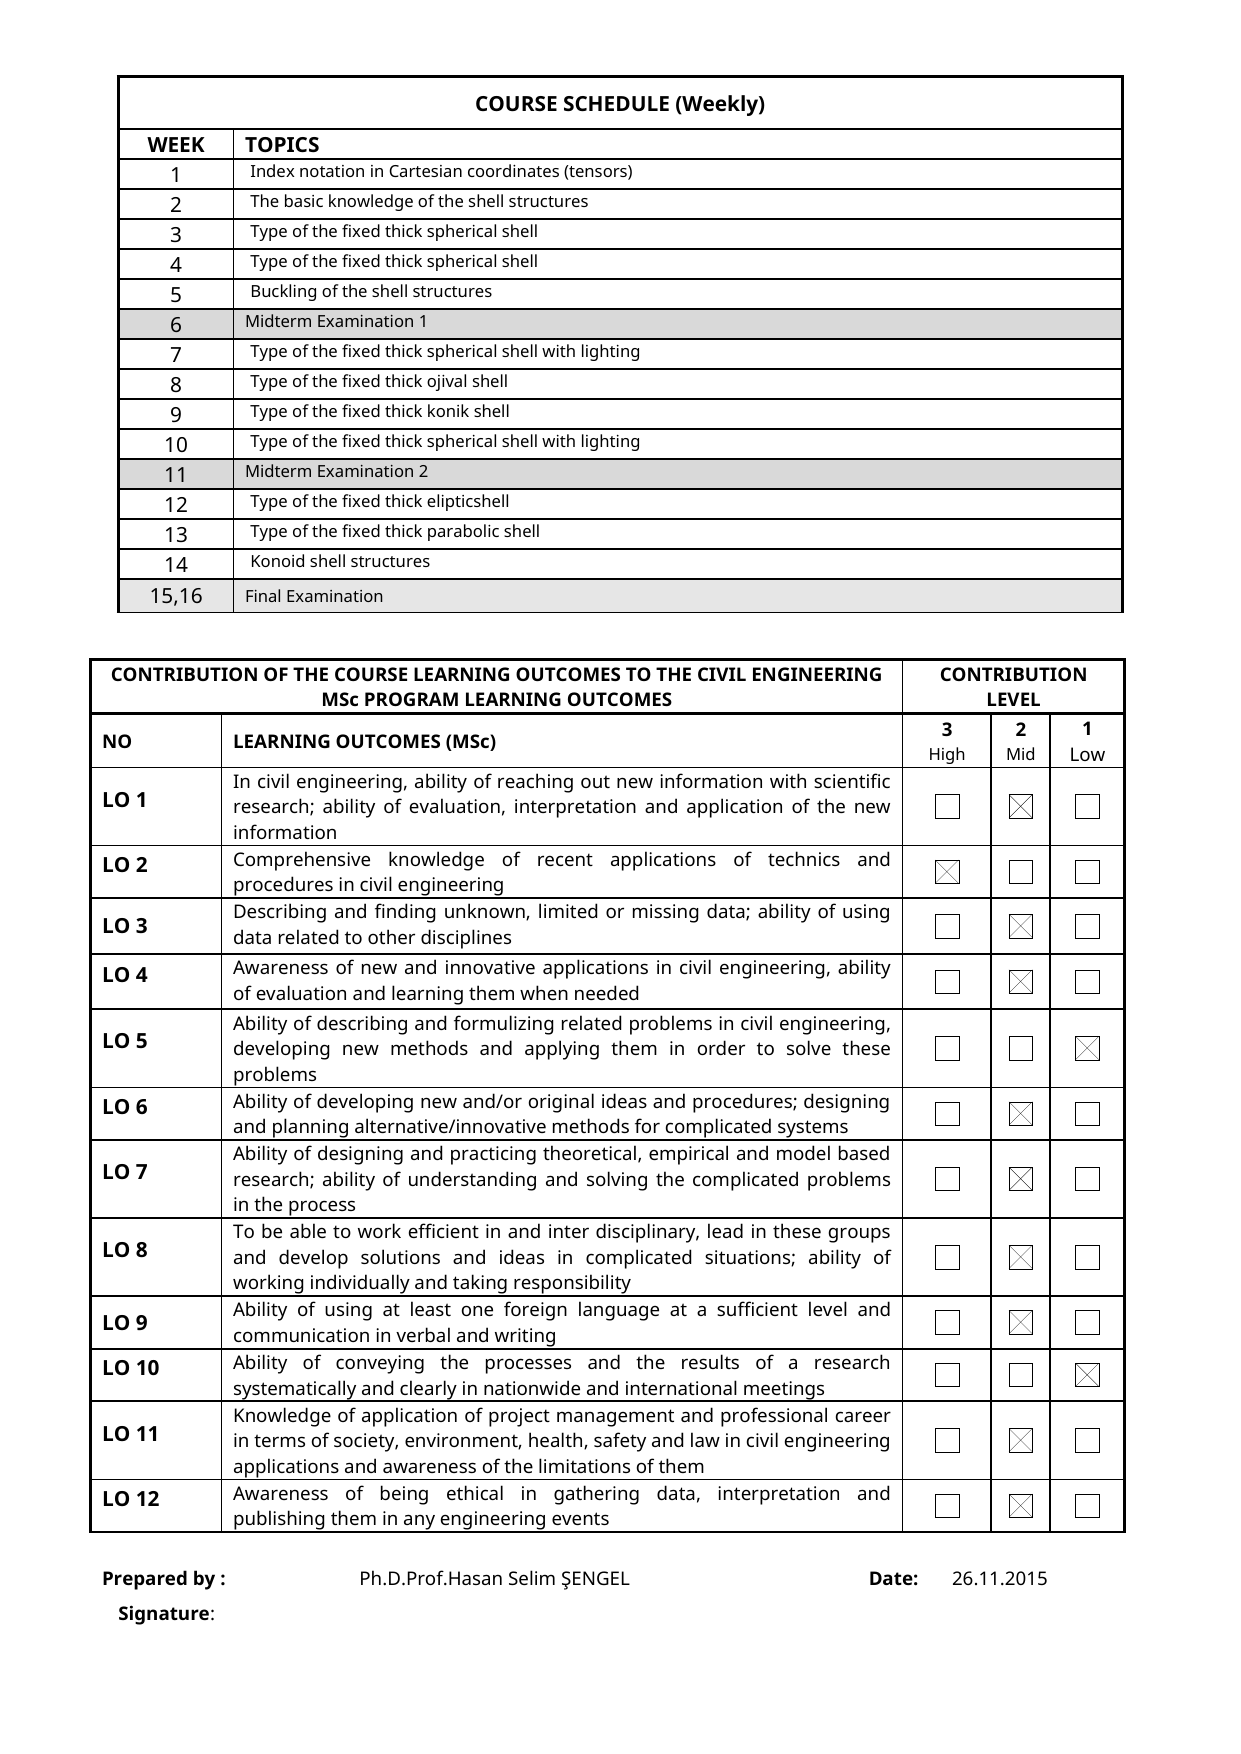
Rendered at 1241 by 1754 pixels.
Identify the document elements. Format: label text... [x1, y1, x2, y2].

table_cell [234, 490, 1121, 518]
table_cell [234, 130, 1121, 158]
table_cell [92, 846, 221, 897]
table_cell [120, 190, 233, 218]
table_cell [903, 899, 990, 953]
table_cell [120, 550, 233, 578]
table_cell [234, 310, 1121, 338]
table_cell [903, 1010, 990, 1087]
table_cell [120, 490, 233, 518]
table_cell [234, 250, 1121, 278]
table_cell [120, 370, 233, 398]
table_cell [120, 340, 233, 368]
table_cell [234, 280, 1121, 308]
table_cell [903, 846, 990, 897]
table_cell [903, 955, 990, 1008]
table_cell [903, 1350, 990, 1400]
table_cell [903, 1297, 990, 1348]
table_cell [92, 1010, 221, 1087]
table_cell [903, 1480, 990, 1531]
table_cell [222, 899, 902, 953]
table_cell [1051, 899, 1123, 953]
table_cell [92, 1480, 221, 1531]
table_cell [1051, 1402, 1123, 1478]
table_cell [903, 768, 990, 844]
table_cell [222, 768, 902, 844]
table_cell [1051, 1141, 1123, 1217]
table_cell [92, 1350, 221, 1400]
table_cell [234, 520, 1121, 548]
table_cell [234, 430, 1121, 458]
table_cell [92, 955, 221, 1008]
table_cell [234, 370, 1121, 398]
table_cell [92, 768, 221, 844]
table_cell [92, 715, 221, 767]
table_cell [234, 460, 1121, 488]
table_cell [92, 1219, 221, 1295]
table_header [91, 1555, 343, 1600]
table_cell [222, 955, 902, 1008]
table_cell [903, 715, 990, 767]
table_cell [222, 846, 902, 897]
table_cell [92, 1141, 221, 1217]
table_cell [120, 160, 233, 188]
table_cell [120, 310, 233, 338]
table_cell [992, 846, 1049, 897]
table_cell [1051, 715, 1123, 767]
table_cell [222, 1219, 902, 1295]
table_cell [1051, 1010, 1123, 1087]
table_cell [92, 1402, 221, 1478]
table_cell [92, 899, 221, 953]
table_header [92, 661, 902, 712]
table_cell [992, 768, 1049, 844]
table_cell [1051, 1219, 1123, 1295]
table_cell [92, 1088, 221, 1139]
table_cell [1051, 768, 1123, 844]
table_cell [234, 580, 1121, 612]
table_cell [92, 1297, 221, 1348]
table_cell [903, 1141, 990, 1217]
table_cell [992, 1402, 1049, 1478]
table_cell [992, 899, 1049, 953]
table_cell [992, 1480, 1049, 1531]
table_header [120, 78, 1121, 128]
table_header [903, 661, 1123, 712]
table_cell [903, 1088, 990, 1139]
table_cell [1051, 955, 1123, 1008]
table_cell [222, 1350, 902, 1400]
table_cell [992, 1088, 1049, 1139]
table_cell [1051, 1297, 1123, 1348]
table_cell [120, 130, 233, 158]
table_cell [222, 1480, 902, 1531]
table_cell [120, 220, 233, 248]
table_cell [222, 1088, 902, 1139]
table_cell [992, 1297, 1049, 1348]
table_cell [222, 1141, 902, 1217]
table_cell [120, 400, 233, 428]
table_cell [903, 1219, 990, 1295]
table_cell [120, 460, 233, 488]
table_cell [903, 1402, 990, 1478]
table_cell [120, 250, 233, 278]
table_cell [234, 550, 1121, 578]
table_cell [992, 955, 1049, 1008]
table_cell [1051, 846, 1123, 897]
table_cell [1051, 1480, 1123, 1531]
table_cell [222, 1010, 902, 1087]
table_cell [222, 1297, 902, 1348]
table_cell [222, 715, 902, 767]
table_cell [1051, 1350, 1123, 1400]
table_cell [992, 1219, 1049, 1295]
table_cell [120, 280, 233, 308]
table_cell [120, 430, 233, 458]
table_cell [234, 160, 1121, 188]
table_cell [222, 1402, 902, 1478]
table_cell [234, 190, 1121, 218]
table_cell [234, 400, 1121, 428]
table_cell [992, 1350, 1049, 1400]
text Signature: [118, 1600, 1122, 1626]
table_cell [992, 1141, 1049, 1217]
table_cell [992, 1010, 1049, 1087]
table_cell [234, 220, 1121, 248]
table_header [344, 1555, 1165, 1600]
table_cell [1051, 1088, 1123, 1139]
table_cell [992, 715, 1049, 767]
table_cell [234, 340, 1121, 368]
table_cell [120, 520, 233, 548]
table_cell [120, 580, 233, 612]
